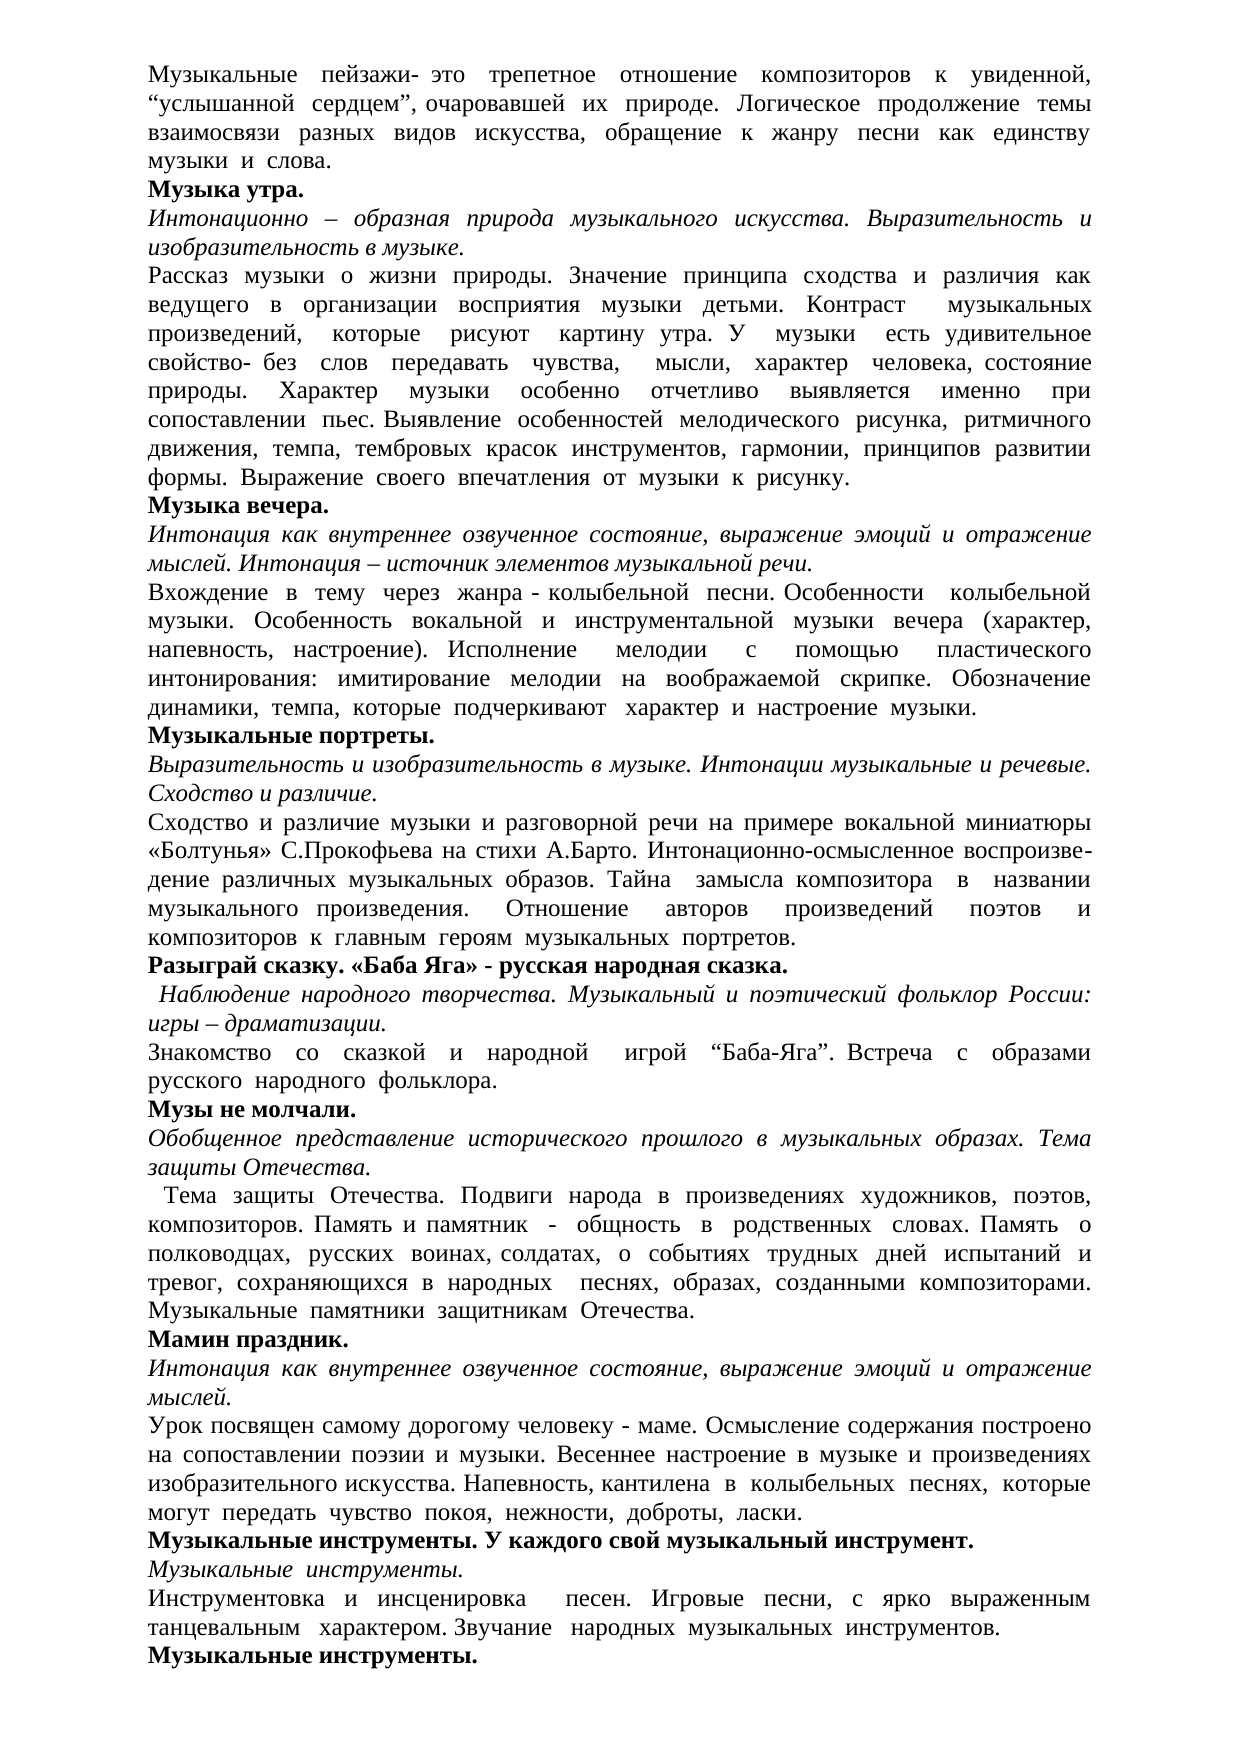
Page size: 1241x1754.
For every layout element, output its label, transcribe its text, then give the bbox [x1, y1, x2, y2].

text Урок посвящен самому дорогому человеку - маме. Осмысление содержания построено на сопоставлении поэзии и музыки. Весеннее настроение в музыке и произведениях изобразительного искусства. Напевность, кантилена в колыбельных песнях, которые могут передать чувство покоя, нежности, доброты, ласки. [148, 1410, 1092, 1525]
text Тема защиты Отечества. Подвиги народа в произведениях художников, поэтов, композиторов. Память и памятник - общность в родственных словах. Память о полководцах, русских воинах, солдатах, о событиях трудных дней испытаний и тревог, сохраняющихся в народных песнях, образах, созданными композиторами. Музыкальные памятники защитникам Отечества. [148, 1180, 1092, 1324]
text Инструментовка и инсценировка песен. Игровые песни, с ярко выраженным танцевальным характером. Звучание народных музыкальных инструментов. [148, 1583, 1092, 1640]
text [148, 59, 1092, 174]
text Интонационно – образная природа музыкального искусства. Выразительность и изобразительность в музыке. [148, 203, 1092, 260]
text Интонация как внутреннее озвученное состояние, выражение эмоций и отражение мыслей. [148, 1353, 1092, 1410]
text Музыка вечера. [148, 490, 1092, 519]
text Обобщенное представление исторического прошлого в музыкальных образах. Тема защиты Отечества. [148, 1123, 1092, 1180]
text Интонация как внутреннее озвученное состояние, выражение эмоций и отражение мыслей. Интонация – источник элементов музыкальной речи. [148, 519, 1092, 577]
text Вхождение в тему через жанра - колыбельной песни. Особенности колыбельной музыки. Особенность вокальной и инструментальной музыки вечера (характер, напевность, настроение). Исполнение мелодии с помощью пластического интонирования: имитирование мелодии на воображаемой скрипке. Обозначение динамики, темпа, которые подчеркивают характер и настроение музыки. [148, 577, 1092, 720]
text Музыкальные инструменты. [148, 1554, 1092, 1583]
text Выразительность и изобразительность в музыке. Интонации музыкальные и речевые. Сходство и различие. [148, 749, 1092, 807]
text Музыка утра. [148, 174, 1092, 203]
text Наблюдение народного творчества. Музыкальный и поэтический фольклор России: игры – драматизации. [148, 979, 1092, 1037]
text Рассказ музыки о жизни природы. Значение принципа сходства и различия как ведущего в организации восприятия музыки детьми. Контраст музыкальных произведений, которые рисуют картину утра. У музыки есть удивительное свойство- без слов передавать чувства, мысли, характер человека, состояние природы. Характер музыки особенно отчетливо выявляется именно при сопоставлении пьес. Выявление особенностей мелодического рисунка, ритмичного движения, темпа, тембровых красок инструментов, гармонии, принципов развитии формы. Выражение своего впечатления от музыки к рисунку. [148, 260, 1092, 490]
text Мамин праздник. [148, 1324, 1092, 1353]
text Сходство и различие музыки и разговорной речи на примере вокальной миниатюры «Болтунья» С.Прокофьева на стихи А.Барто. Интонационно-осмысленное воспроизведение различных музыкальных образов. Тайна замысла композитора в названии музыкального произведения. Отношение авторов произведений поэтов и композиторов к главным героям музыкальных портретов. [148, 807, 1092, 950]
text Музыкальные инструменты. У каждого свой музыкальный инструмент. [148, 1525, 1092, 1554]
text Музыкальные портреты. [148, 720, 1092, 749]
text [148, 1640, 1092, 1669]
text Музы не молчали. [148, 1094, 1092, 1123]
text Разыграй сказку. «Баба Яга» - русская народная сказка. [148, 950, 1092, 979]
text Знакомство со сказкой и народной игрой “Баба-Яга”. Встреча с образами русского народного фольклора. [148, 1037, 1092, 1094]
